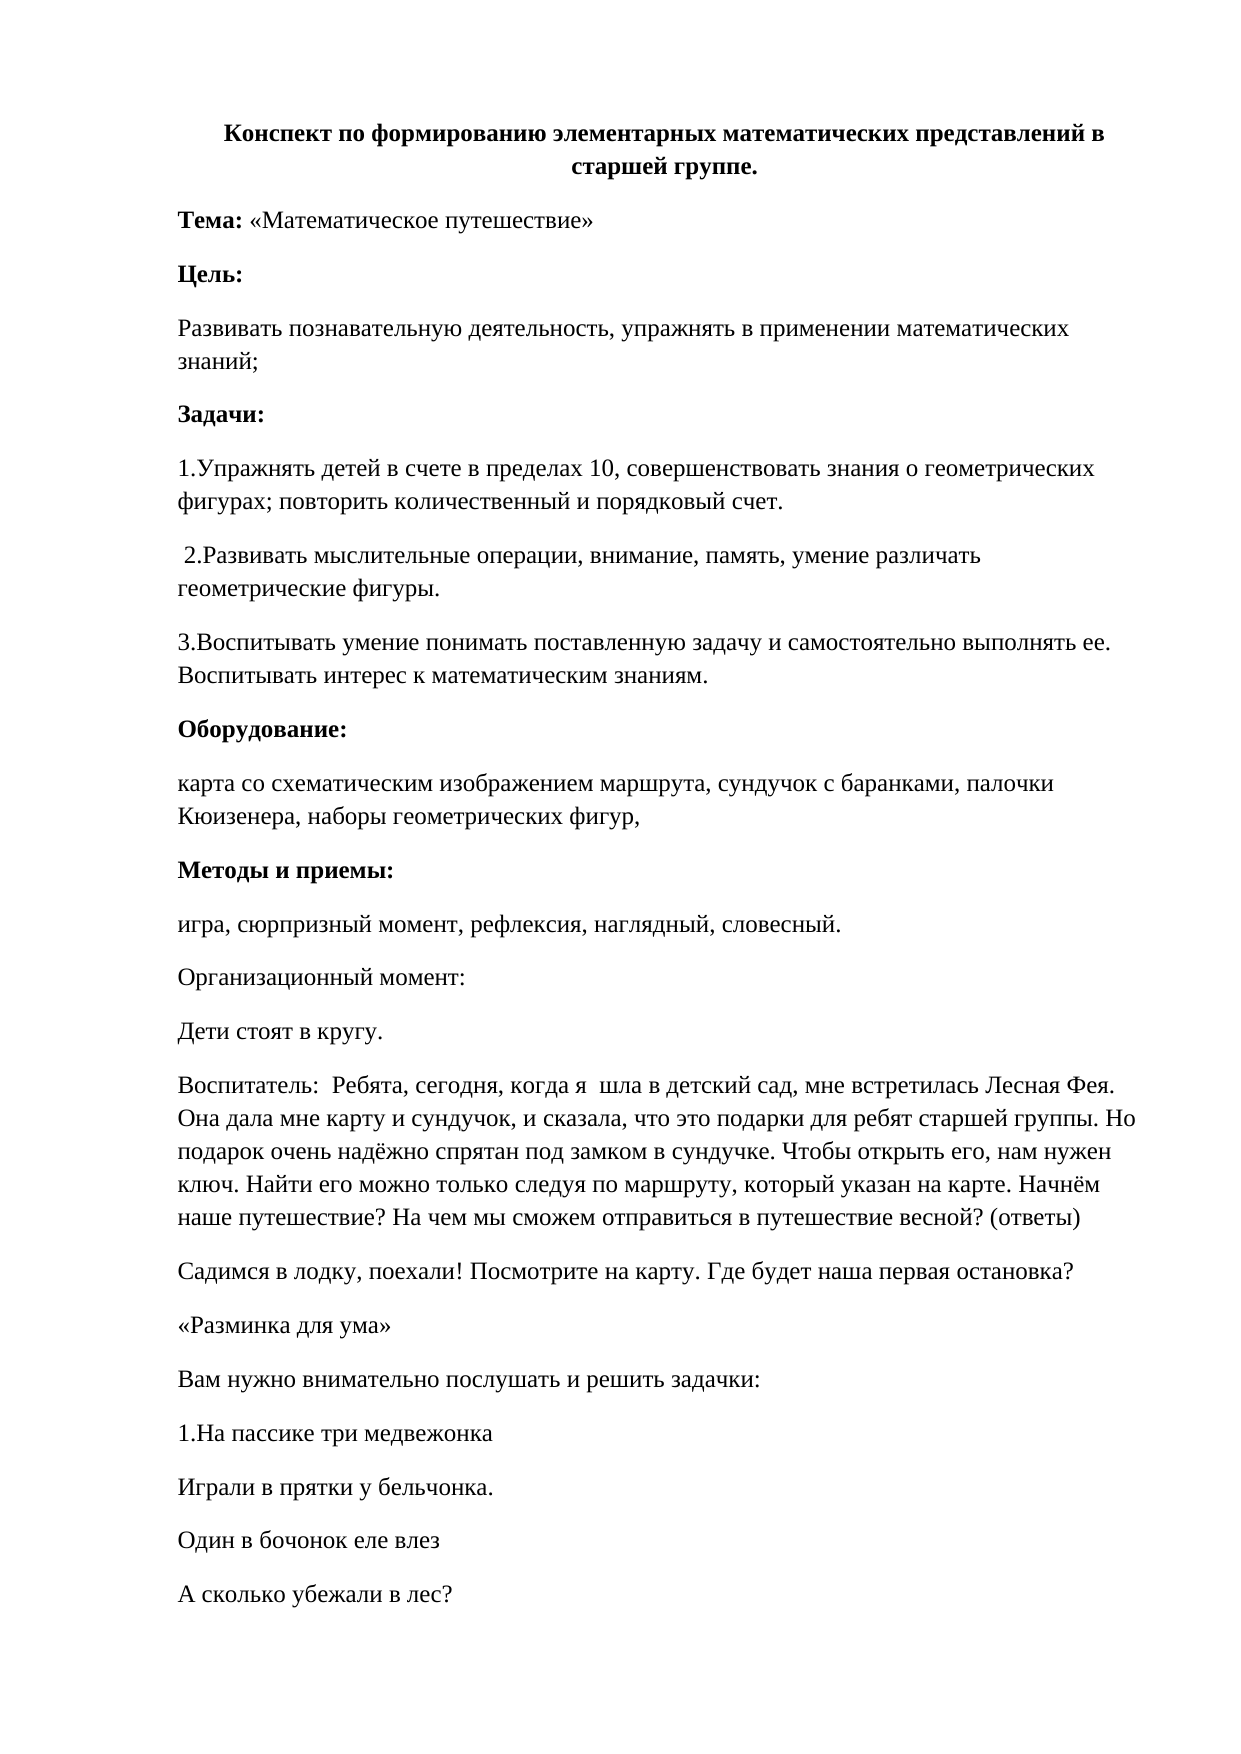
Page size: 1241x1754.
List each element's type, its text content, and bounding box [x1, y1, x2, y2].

text Задачи: [177, 399, 1152, 428]
text Играли в прятки у бельчонка. [177, 1472, 1152, 1500]
text 1.Упражнять детей в счете в пределах 10, совершенствовать знания о геометрических фигурах; повторить количественный и порядковый счет. [177, 453, 1152, 515]
text Цель: [177, 259, 1152, 288]
text «Разминка для ума» [177, 1310, 1152, 1339]
text Дети стоят в кругу. [177, 1016, 1152, 1045]
text 2.Развивать мыслительные операции, внимание, память, умение различать геометрические фигуры. [177, 540, 1152, 602]
text 3.Воспитывать умение понимать поставленную задачу и самостоятельно выполнять ее. Воспитывать интерес к математическим знаниям. [177, 627, 1152, 689]
text Развивать познавательную деятельность, упражнять в применении математических знаний; [177, 313, 1152, 374]
text Организационный момент: [177, 962, 1152, 991]
text Воспитатель: Ребята, сегодня, когда я шла в детский сад, мне встретилась Лесная Фея. Она дала мне карту и сундучок, и сказала, что это подарки для ребят старшей группы. Но подарок очень надёжно спрятан под замком в сундучке. Чтобы открыть его, нам нужен ключ. Найти его можно только следуя по маршруту, который указан на карте. Начнём наше путешествие? На чем мы сможем отправиться в путешествие весной? (ответы) [177, 1070, 1152, 1231]
text игра, сюрпризный момент, рефлексия, наглядный, словесный. [177, 909, 1152, 937]
text А сколько убежали в лес? [177, 1579, 1152, 1608]
text Оборудование: [177, 714, 1152, 743]
text Один в бочонок еле влез [177, 1525, 1152, 1554]
text Вам нужно внимательно послушать и решить задачки: [177, 1364, 1152, 1393]
text Конспект по формированию элементарных математических представлений в старшей группе. [177, 118, 1152, 180]
text Садимся в лодку, поехали! Посмотрите на карту. Где будет наша первая остановка? [177, 1256, 1152, 1285]
text Тема: «Математическое путешествие» [177, 205, 1152, 234]
text Методы и приемы: [177, 855, 1152, 883]
text карта со схематическим изображением маршрута, сундучок с баранками, палочки Кюизенера, наборы геометрических фигур, [177, 768, 1152, 830]
text 1.На пассике три медвежонка [177, 1418, 1152, 1446]
